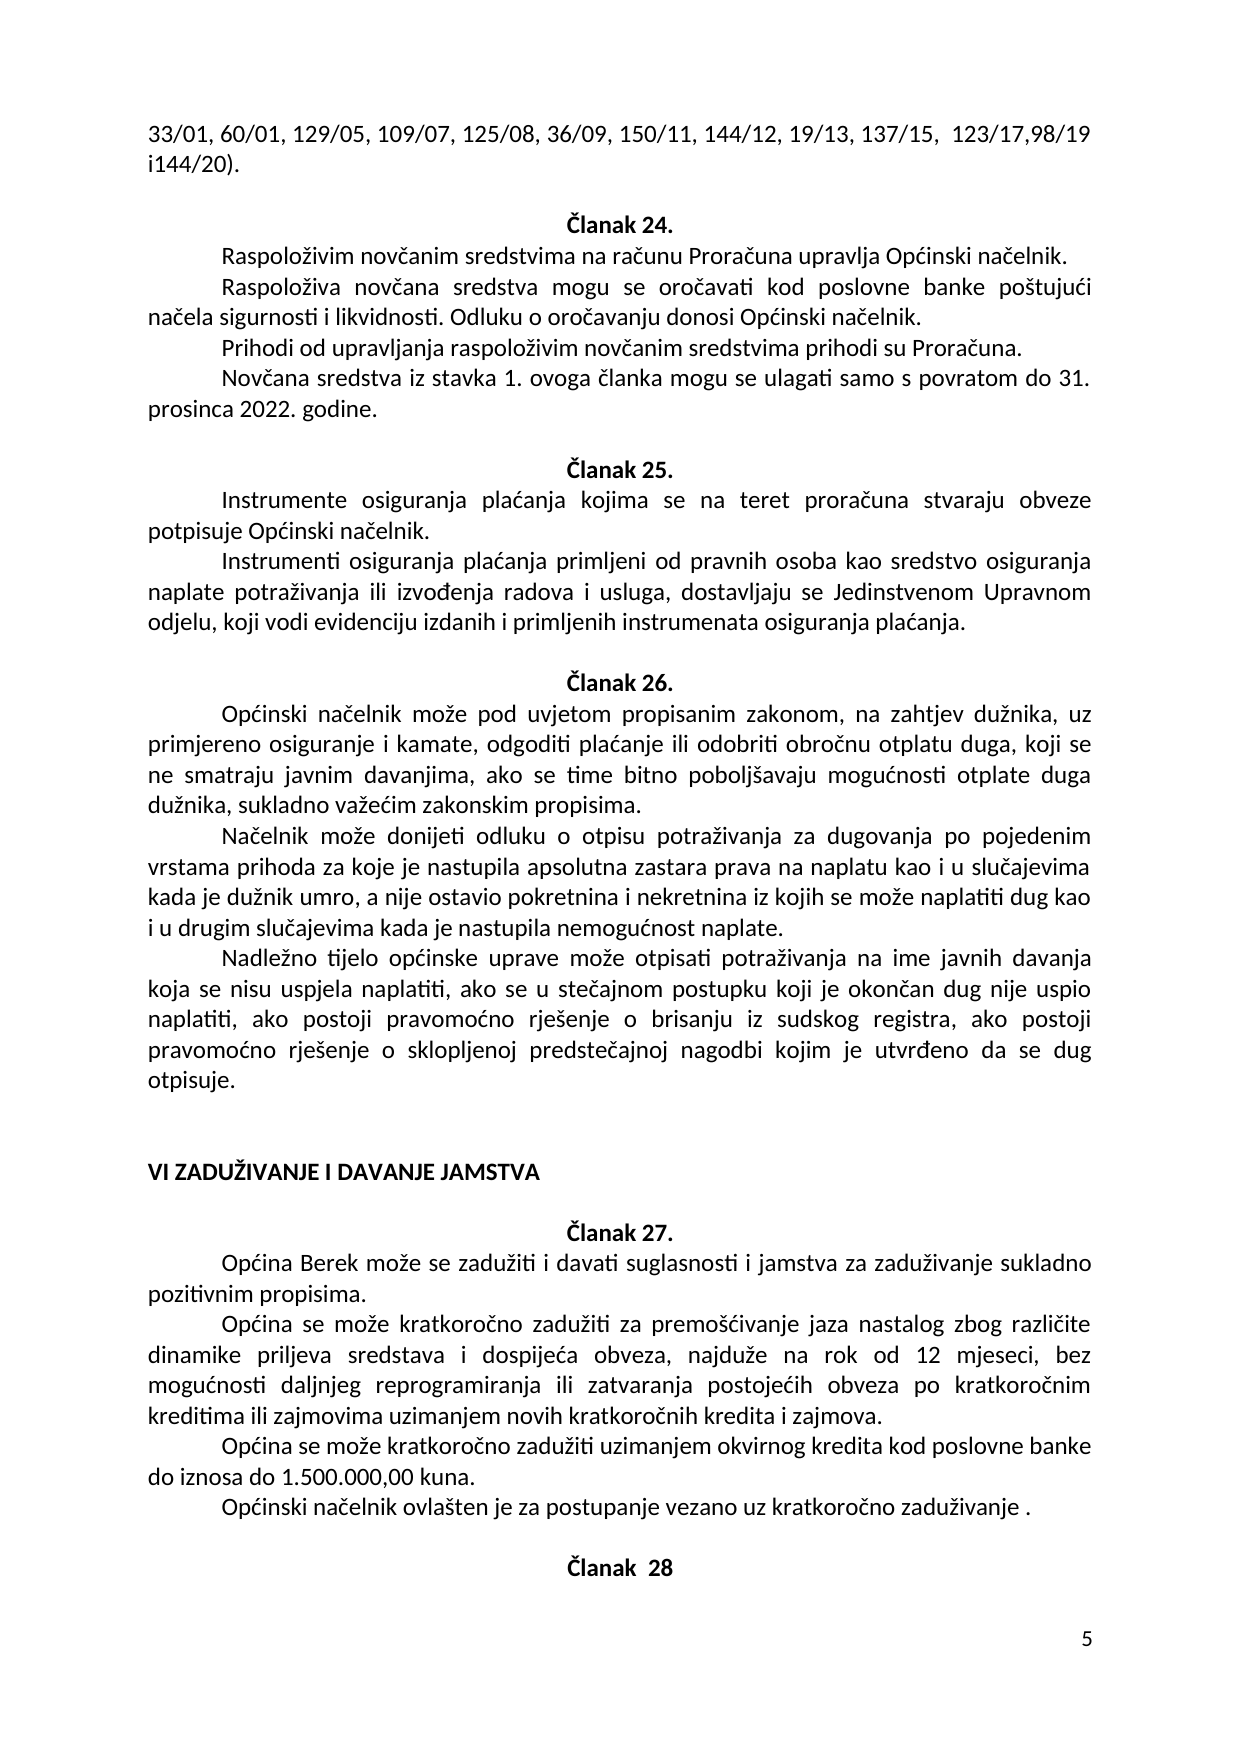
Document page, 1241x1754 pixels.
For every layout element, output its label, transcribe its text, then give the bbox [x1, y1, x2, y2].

text Raspoloživim novčanim sredstvima na računu Proračuna upravlja Općinski načelnik. [148, 240, 1093, 271]
text Članak 28 [148, 1553, 1093, 1583]
text VI ZADUŽIVANJE I DAVANJE JAMSTVA [148, 1156, 1093, 1186]
text Općinski načelnik ovlašten je za postupanje vezano uz kratkoročno zaduživanje . [148, 1492, 1093, 1522]
text Instrumente osiguranja plaćanja kojima se na teret proračuna stvaraju obveze potpisuje Općinski načelnik. [148, 484, 1093, 545]
text Općina Berek može se zadužiti i davati suglasnosti i jamstva za zaduživanje sukladno pozitivnim propisima. [148, 1247, 1093, 1308]
text Novčana sredstva iz stavka 1. ovoga članka mogu se ulagati samo s povratom do 31. prosinca 2022. godine. [148, 362, 1093, 423]
text Načelnik može donijeti odluku o otpisu potraživanja za dugovanja po pojedenim vrstama prihoda za koje je nastupila apsolutna zastara prava na naplatu kao i u slučajevima kada je dužnik umro, a nije ostavio pokretnina i nekretnina iz kojih se može naplatiti dug kao i u drugim slučajevima kada je nastupila nemogućnost naplate. [148, 820, 1093, 942]
text Članak 24. [148, 210, 1093, 240]
text Prihodi od upravljanja raspoloživim novčanim sredstvima prihodi su Proračuna. [148, 332, 1093, 362]
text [148, 118, 1093, 179]
text Općinski načelnik može pod uvjetom propisanim zakonom, na zahtjev dužnika, uz primjereno osiguranje i kamate, odgoditi plaćanje ili odobriti obročnu otplatu duga, koji se ne smatraju javnim davanjima, ako se time bitno poboljšavaju mogućnosti otplate duga dužnika, sukladno važećim zakonskim propisima. [148, 698, 1093, 820]
text Članak 27. [148, 1217, 1093, 1247]
text Instrumenti osiguranja plaćanja primljeni od pravnih osoba kao sredstvo osiguranja naplate potraživanja ili izvođenja radova i usluga, dostavljaju se Jedinstvenom Upravnom odjelu, koji vodi evidenciju izdanih i primljenih instrumenata osiguranja plaćanja. [148, 545, 1093, 637]
text Općina se može kratkoročno zadužiti za premošćivanje jaza nastalog zbog različite dinamike priljeva sredstava i dospijeća obveza, najduže na rok od 12 mjeseci, bez mogućnosti daljnjeg reprogramiranja ili zatvaranja postojećih obveza po kratkoročnim kreditima ili zajmovima uzimanjem novih kratkoročnih kredita i zajmova. [148, 1308, 1093, 1431]
text do iznosa do 1.500.000,00 kuna. [148, 1461, 1093, 1492]
text Nadležno tijelo općinske uprave može otpisati potraživanja na ime javnih davanja koja se nisu uspjela naplatiti, ako se u stečajnom postupku koji je okončan dug nije uspio naplatiti, ako postoji pravomoćno rješenje o brisanju iz sudskog registra, ako postoji pravomoćno rješenje o sklopljenoj predstečajnoj nagodbi kojim je utvrđeno da se dug otpisuje. [148, 942, 1093, 1095]
text Članak 26. [148, 667, 1093, 698]
text Općina se može kratkoročno zadužiti uzimanjem okvirnog kredita kod poslovne banke [148, 1431, 1093, 1461]
text Članak 25. [148, 454, 1093, 484]
text Raspoloživa novčana sredstva mogu se oročavati kod poslovne banke poštujući načela sigurnosti i likvidnosti. Odluku o oročavanju donosi Općinski načelnik. [148, 271, 1093, 332]
